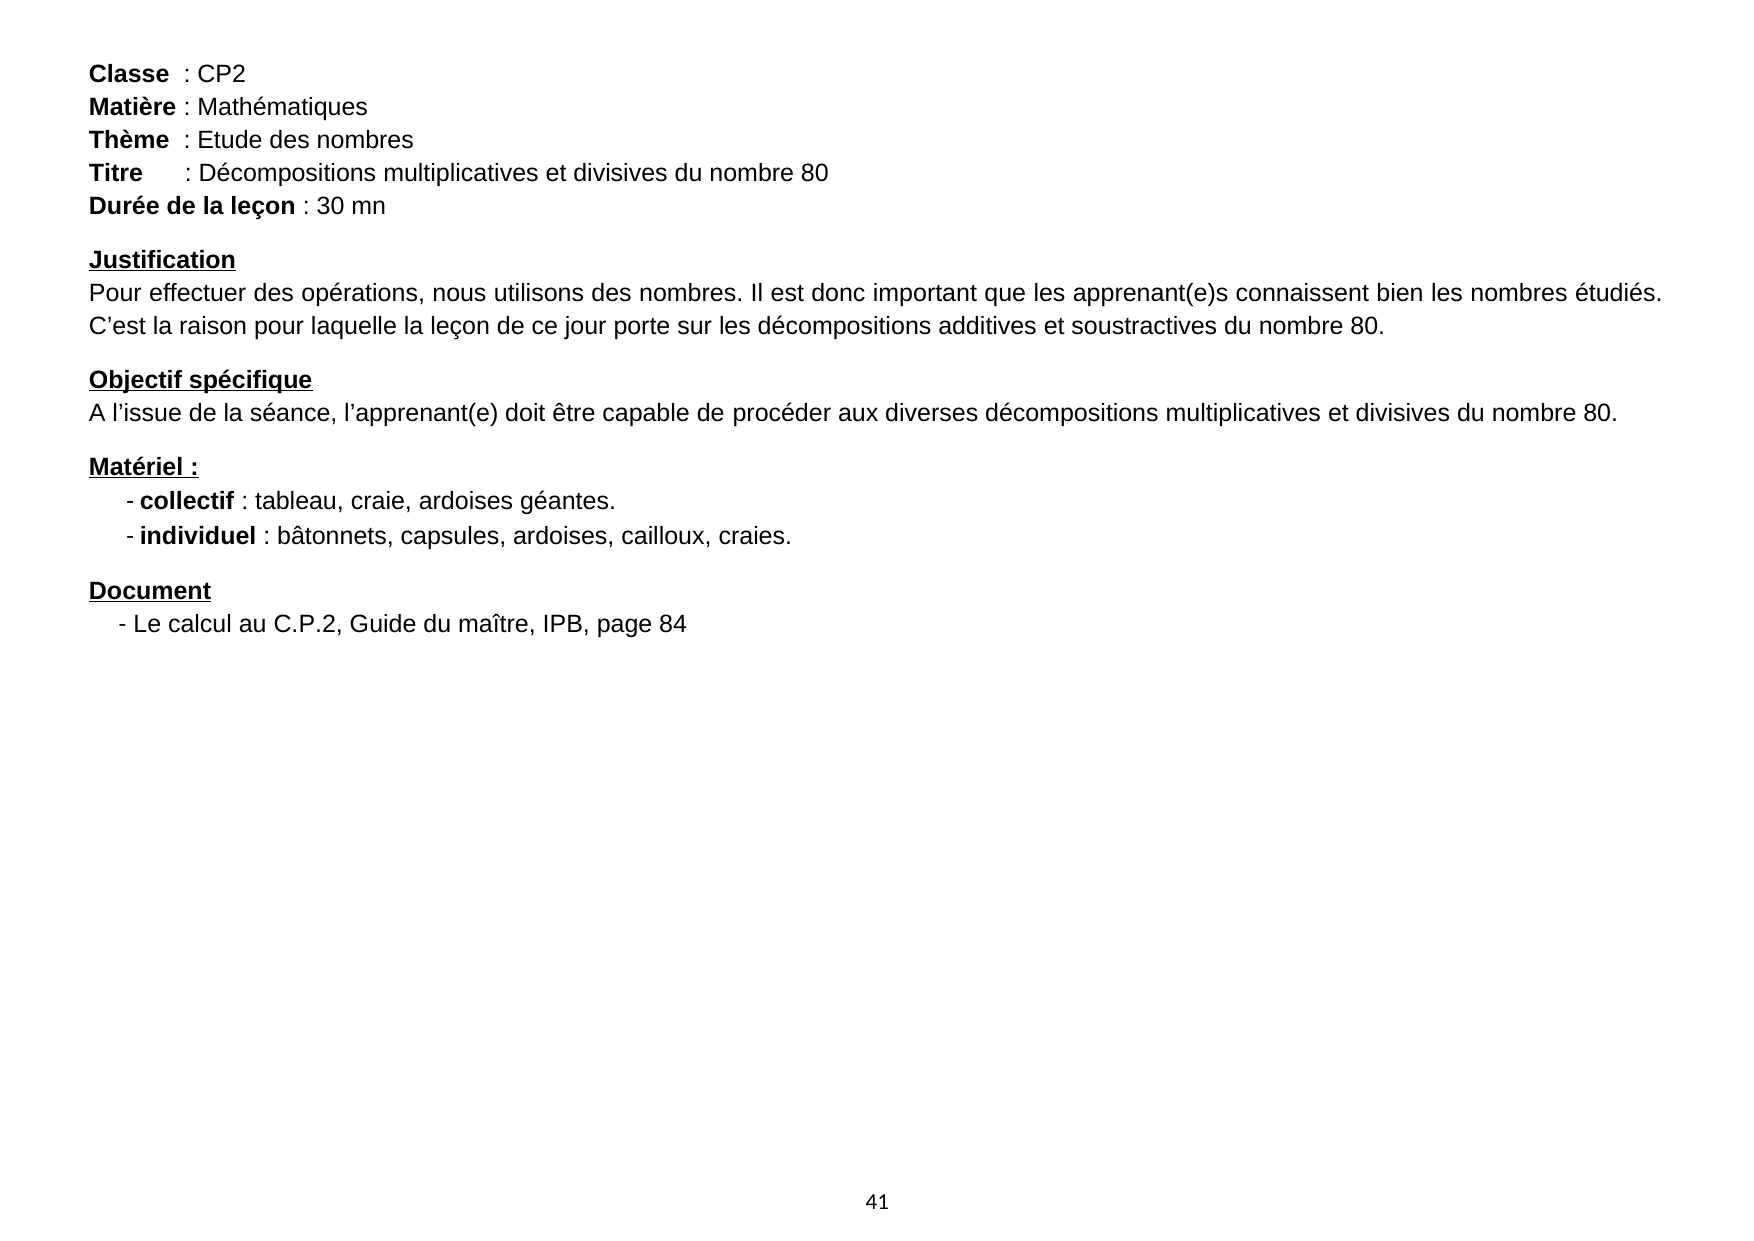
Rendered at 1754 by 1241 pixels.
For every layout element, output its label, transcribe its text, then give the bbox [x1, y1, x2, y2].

text Matière : Mathématiques [89, 92, 1665, 121]
text Thème : Etude des nombres [89, 125, 1665, 154]
text Justification [89, 245, 1665, 274]
list Le calcul au C.P.2, Guide du maître, IPB, page 84 [118, 609, 1665, 639]
text Document [89, 576, 1665, 604]
list collectif : tableau, craie, ardoises géantes. [126, 485, 1665, 515]
text Matériel : [89, 452, 1665, 481]
text Classe : CP2 [89, 59, 1665, 88]
text Titre : Décompositions multiplicatives et divisives du nombre 80 [89, 158, 1665, 187]
text Durée de la leçon : 30 mn [89, 191, 1665, 220]
text Objectif spécifique [89, 365, 1665, 394]
list individuel : bâtonnets, capsules, ardoises, cailloux, craies. [126, 520, 1665, 550]
text A l’issue de la séance, l’apprenant(e) doit être capable de procéder aux diverses décompositions multiplicatives et divisives du nombre 80. [89, 398, 1665, 427]
text Pour effectuer des opérations, nous utilisons des nombres. Il est donc important que les apprenant(e)s connaissent bien les nombres étudiés. C’est la raison pour laquelle la leçon de ce jour porte sur les décompositions additives et soustractives du nombre 80. [89, 278, 1665, 340]
